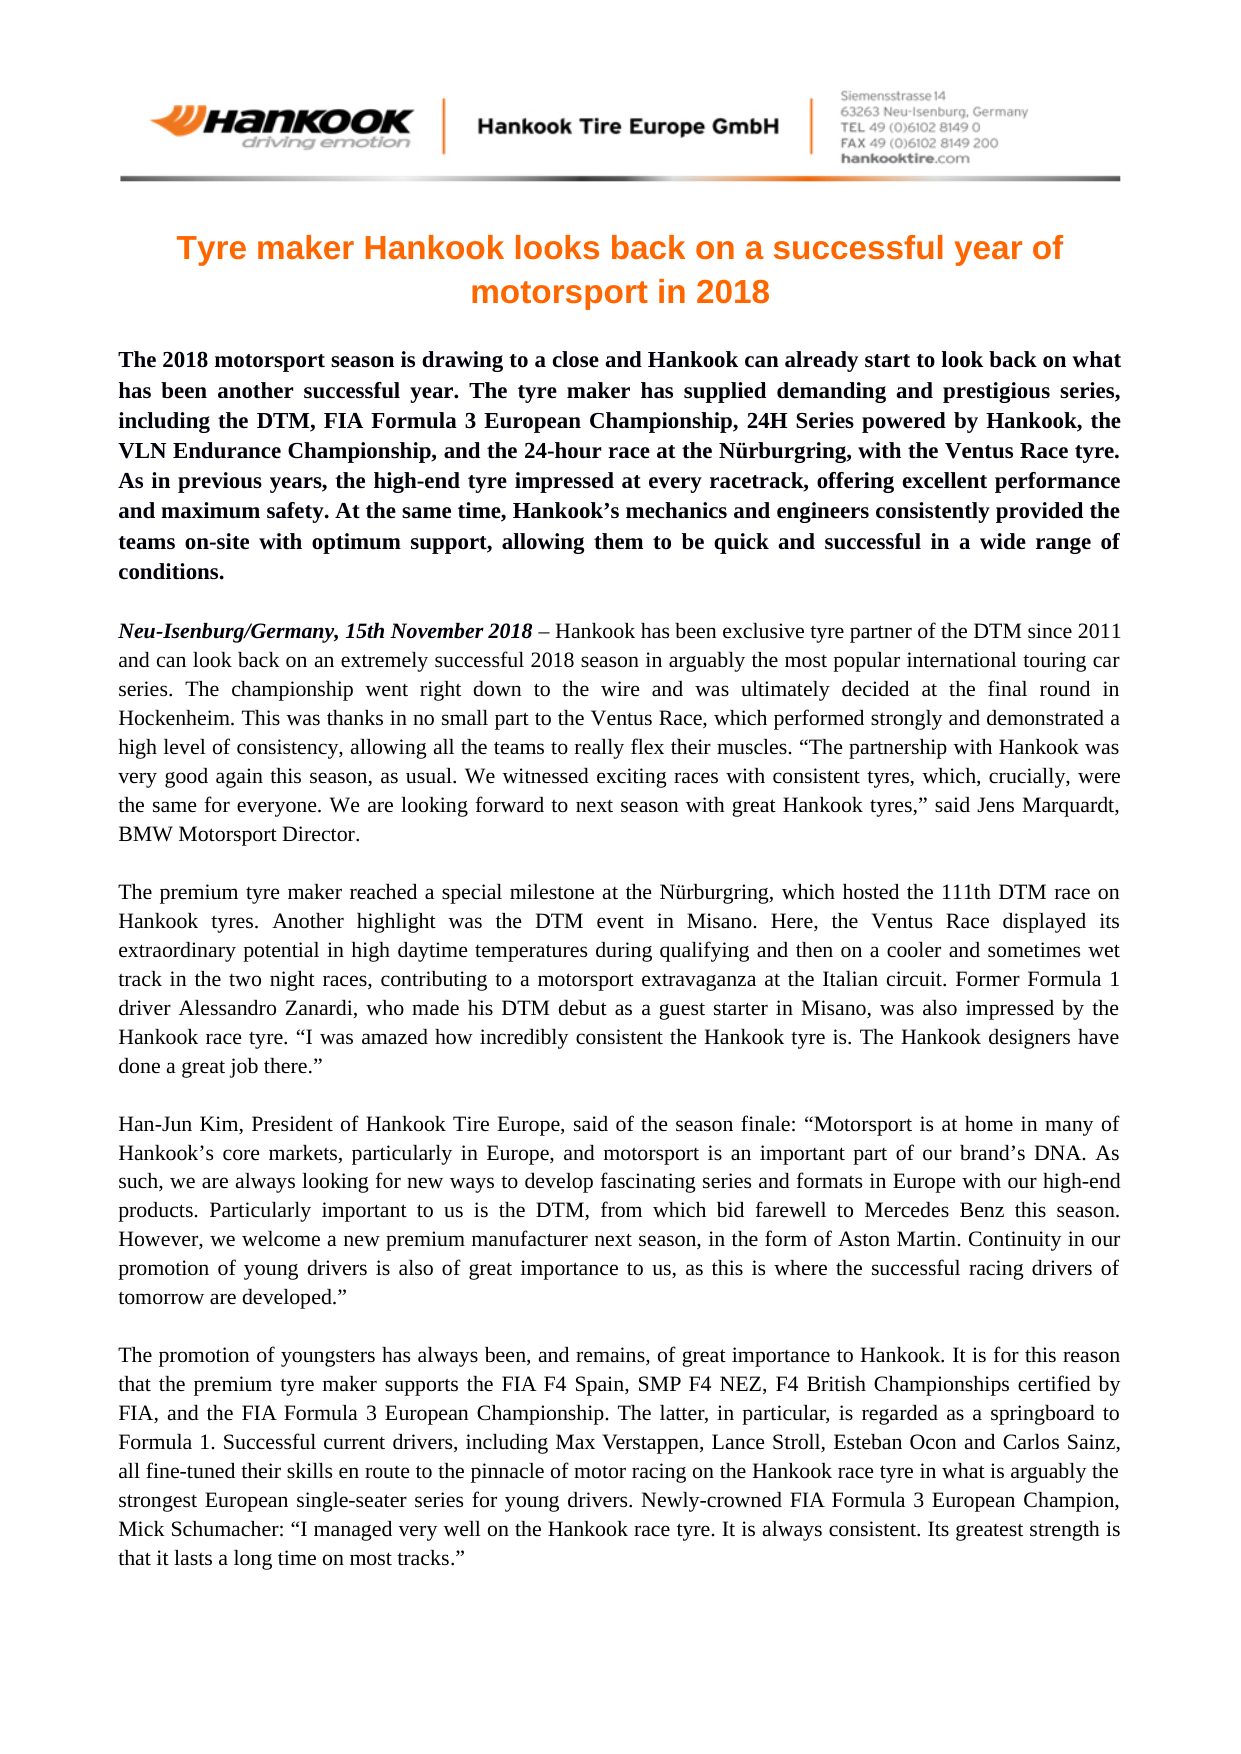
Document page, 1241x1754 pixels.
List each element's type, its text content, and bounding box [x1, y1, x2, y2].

text Han-Jun Kim, President of Hankook Tire Europe, said of the season finale: “Motorsport is at home in many of Hankook’s core markets, particularly in Europe, and motorsport is an important part of our brand’s DNA. As such, we are always looking for new ways to develop fascinating series and formats in Europe with our high-end products. Particularly important to us is the DTM, from which bid farewell to Mercedes Benz this season. However, we welcome a new premium manufacturer next season, in the form of Aston Martin. Continuity in our promotion of young drivers is also of great importance to us, as this is where the successful racing drivers of tomorrow are developed.” [118, 1111, 1122, 1309]
text Tyre maker Hankook looks back on a successful year of motorsport in 2018 [118, 228, 1122, 311]
text The premium tyre maker reached a special milestone at the Nürburgring, which hosted the 111th DTM race on Hankook tyres. Another highlight was the DTM event in Misano. Here, the Ventus Race displayed its extraordinary potential in high daytime temperatures during qualifying and then on a cooler and sometimes wet track in the two night races, contributing to a motorsport extravaganza at the Italian circuit. Former Formula 1 driver Alessandro Zanardi, who made his DTM debut as a guest starter in Misano, was also impressed by the Hankook race tyre. “I was amazed how incredibly consistent the Hankook tyre is. The Hankook designers have done a great job there.” [118, 879, 1122, 1078]
text The promotion of youngsters has always been, and remains, of great importance to Hankook. It is for this reason that the premium tyre maker supports the FIA F4 Spain, SMP F4 NEZ, F4 British Championships certified by FIA, and the FIA Formula 3 European Championship. The latter, in particular, is regarded as a springboard to Formula 1. Successful current drivers, including Max Verstappen, Lance Stroll, Esteban Ocon and Carlos Sainz, all fine-tuned their skills en route to the pinnacle of motor racing on the Hankook race tyre in what is arguably the strongest European single-seater series for young drivers. Newly-crowned FIA Formula 3 European Champion, Mick Schumacher: “I managed very well on the Hankook race tyre. It is always consistent. Its greatest strength is that it lasts a long time on most tracks.” [118, 1342, 1122, 1570]
picture [118, 87, 1123, 184]
text The 2018 motorsport season is drawing to a close and Hankook can already start to look back on what has been another successful year. The tyre maker has supplied demanding and prestigious series, including the DTM, FIA Formula 3 European Championship, 24H Series powered by Hankook, the VLN Endurance Championship, and the 24-hour race at the Nürburgring, with the Ventus Race tyre. As in previous years, the high-end tyre impressed at every racetrack, offering excellent performance and maximum safety. At the same time, Hankook’s mechanics and engineers consistently provided the teams on-site with optimum support, allowing them to be quick and successful in a wide range of conditions. [118, 346, 1122, 584]
text Neu-Isenburg/Germany, 15th November 2018 – Hankook has been exclusive tyre partner of the DTM since 2011 and can look back on an extremely successful 2018 season in arguably the most popular international touring car series. The championship went right down to the wire and was ultimately decided at the final round in Hockenheim. This was thanks in no small part to the Ventus Race, which performed strongly and demonstrated a high level of consistency, allowing all the teams to really flex their muscles. “The partnership with Hankook was very good again this season, as usual. We witnessed exciting races with consistent tyres, which, crucially, were the same for everyone. We are looking forward to next season with great Hankook tyres,” said Jens Marquardt, BMW Motorsport Director. [118, 618, 1122, 846]
